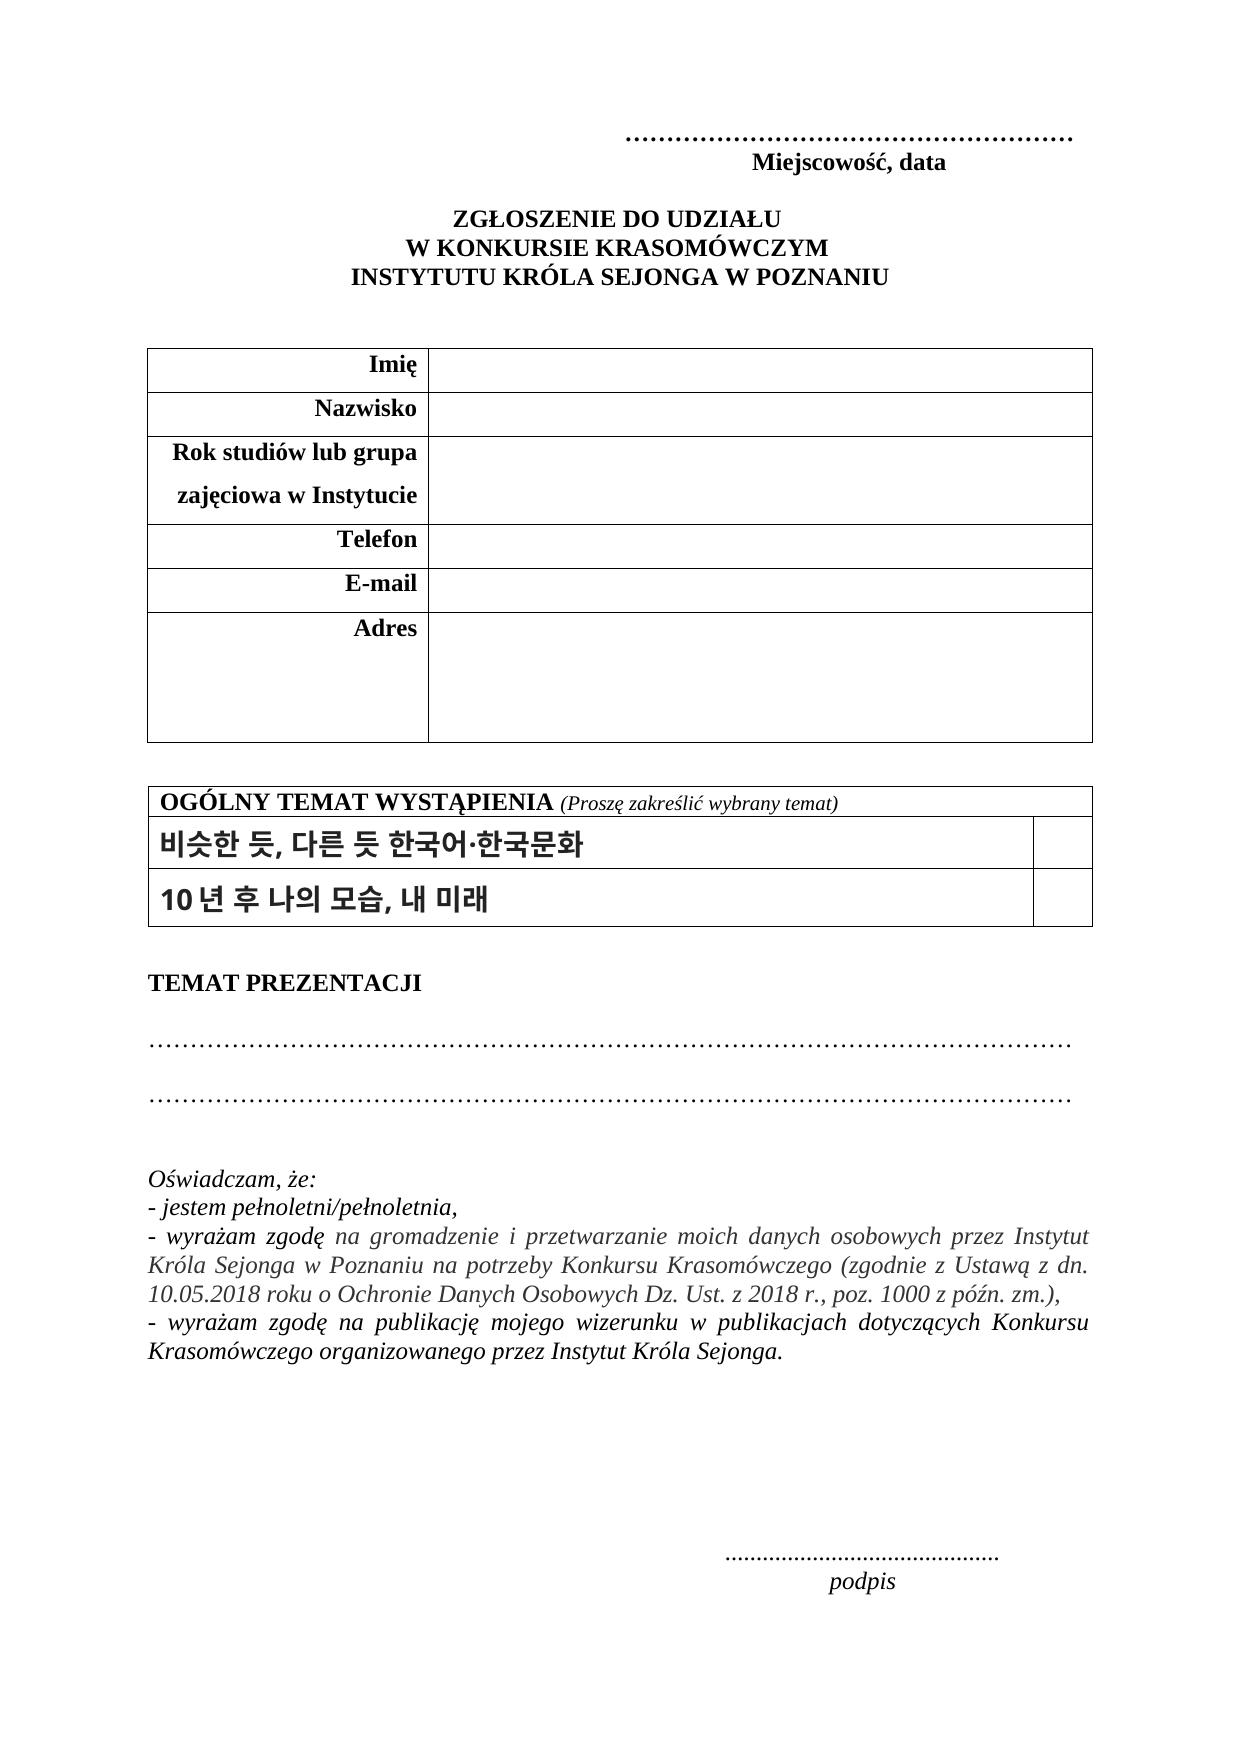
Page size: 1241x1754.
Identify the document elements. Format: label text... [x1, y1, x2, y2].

table_cell [1034, 869, 1092, 926]
table_cell E-mail [148, 569, 428, 612]
table_cell Nazwisko [148, 393, 428, 436]
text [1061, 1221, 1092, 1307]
table_cell [429, 569, 1092, 612]
text ……………………………………………… Miejscowość, data [606, 118, 1092, 176]
table_cell Adres [148, 613, 428, 742]
text ZGŁOSZENIE DO UDZIAŁU W KONKURSIE KRASOMÓWCZYM INSTYTUTU KRÓLA SEJONGA W POZNANIU [148, 204, 1092, 291]
table_header Imię [148, 349, 428, 392]
text ………………………………………………………………………………………………… [148, 1079, 1092, 1108]
text ............................................ [635, 1537, 1092, 1566]
table_cell [429, 393, 1092, 436]
text - wyrażam zgodę na publikację mojego wizerunku w publikacjach dotyczących Konkursu Krasomówczego organizowanego przez Instytut Króla Sejonga. [148, 1307, 1092, 1365]
table_cell Rok studiów lub grupa zajęciowa w Instytucie [148, 437, 428, 523]
table_cell [429, 613, 1092, 742]
table_cell 비슷한 듯, 다른 듯 한국어·한국문화 [149, 817, 1033, 868]
table_cell [1034, 817, 1092, 868]
table_header OGÓLNY TEMAT WYSTĄPIENIA (Proszę zakreślić wybrany temat) [149, 787, 1092, 816]
table_cell 10년 후 나의 모습, 내 미래 [149, 869, 1033, 926]
table_cell [429, 437, 1092, 523]
table_header [429, 349, 1092, 392]
table_cell [429, 525, 1092, 567]
text ………………………………………………………………………………………………… [148, 1024, 1092, 1052]
text - jestem pełnoletni/pełnoletnia, [148, 1192, 1092, 1221]
table_cell Telefon [148, 525, 428, 567]
text podpis [635, 1566, 1092, 1595]
text TEMAT PREZENTACJI [148, 968, 1092, 997]
text Oświadczam, że: [148, 1164, 1092, 1192]
